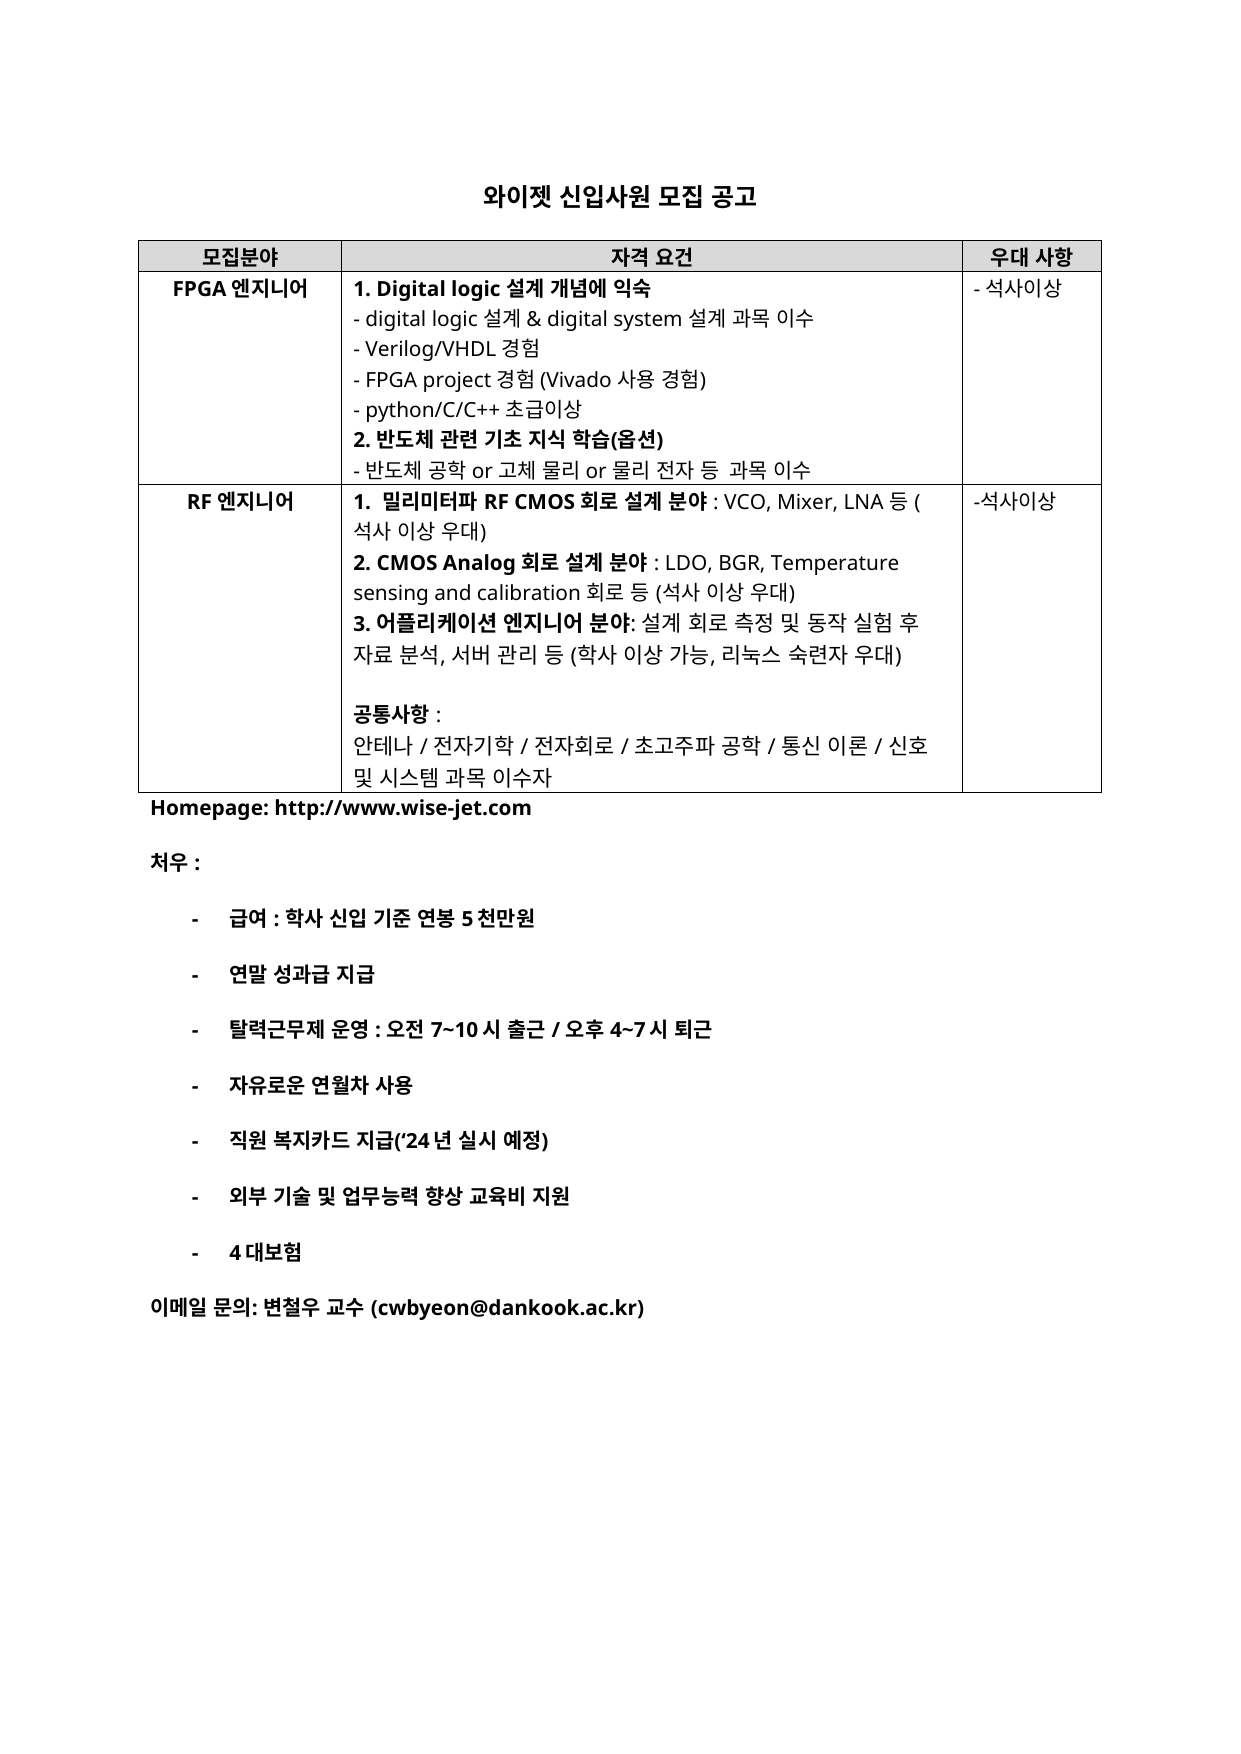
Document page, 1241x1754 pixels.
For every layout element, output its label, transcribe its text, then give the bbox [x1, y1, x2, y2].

table_header 자격 요건 [342, 241, 962, 271]
table_cell 1. Digital logic 설계 개념에 익숙 - digital logic 설계 & digital system 설계 과목 이수 - Verilog/VHDL 경험 - FPGA project 경험 (Vivado 사용 경험) - python/C/C++ 초급이상 2. 반도체 관련 기초 지식 학습(옵션) - 반도체 공학 or 고체 물리 or 물리 전자 등 과목 이수 [342, 272, 962, 484]
list 연말 성과급 지급 [192, 958, 1090, 988]
table_header 우대 사항 [963, 241, 1101, 271]
text 처우 : [150, 847, 1090, 877]
text Homepage: http://www.wise-jet.com [150, 793, 1090, 822]
table_cell -석사이상 [963, 485, 1101, 792]
list 4대보험 [192, 1236, 1090, 1266]
list 자유로운 연월차 사용 [192, 1069, 1090, 1099]
table_header 모집분야 [139, 241, 341, 271]
list 직원 복지카드 지급(‘24년 실시 예정) [192, 1125, 1090, 1155]
list 외부 기술 및 업무능력 향상 교육비 지원 [192, 1180, 1090, 1211]
table_cell 1. 밀리미터파 RF CMOS 회로 설계 분야 : VCO, Mixer, LNA 등 (석사 이상 우대) 2. CMOS Analog 회로 설계 분야 : LDO, BGR, Temperature sensing and calibration 회로 등 (석사 이상 우대) 3. 어플리케이션 엔지니어 분야: 설계 회로 측정 및 동작 실험 후 자료 분석, 서버 관리 등 (학사 이상 가능, 리눅스 숙련자 우대) 공통사항 : 안테나 / 전자기학 / 전자회로 / 초고주파 공학 / 통신 이론 / 신호 및 시스템 과목 이수자 [342, 485, 962, 792]
list 탈력근무제 운영 : 오전 7~10시 출근 / 오후 4~7시 퇴근 [192, 1013, 1090, 1044]
table_cell - 석사이상 [963, 272, 1101, 484]
text 이메일 문의: 변철우 교수 (cwbyeon@dankook.ac.kr) [150, 1292, 1090, 1322]
table_cell RF 엔지니어 [139, 485, 341, 792]
table_cell FPGA 엔지니어 [139, 272, 341, 484]
list 급여 : 학사 신입 기준 연봉 5천만원 [192, 902, 1090, 933]
text 와이젯 신입사원 모집 공고 [150, 177, 1090, 213]
